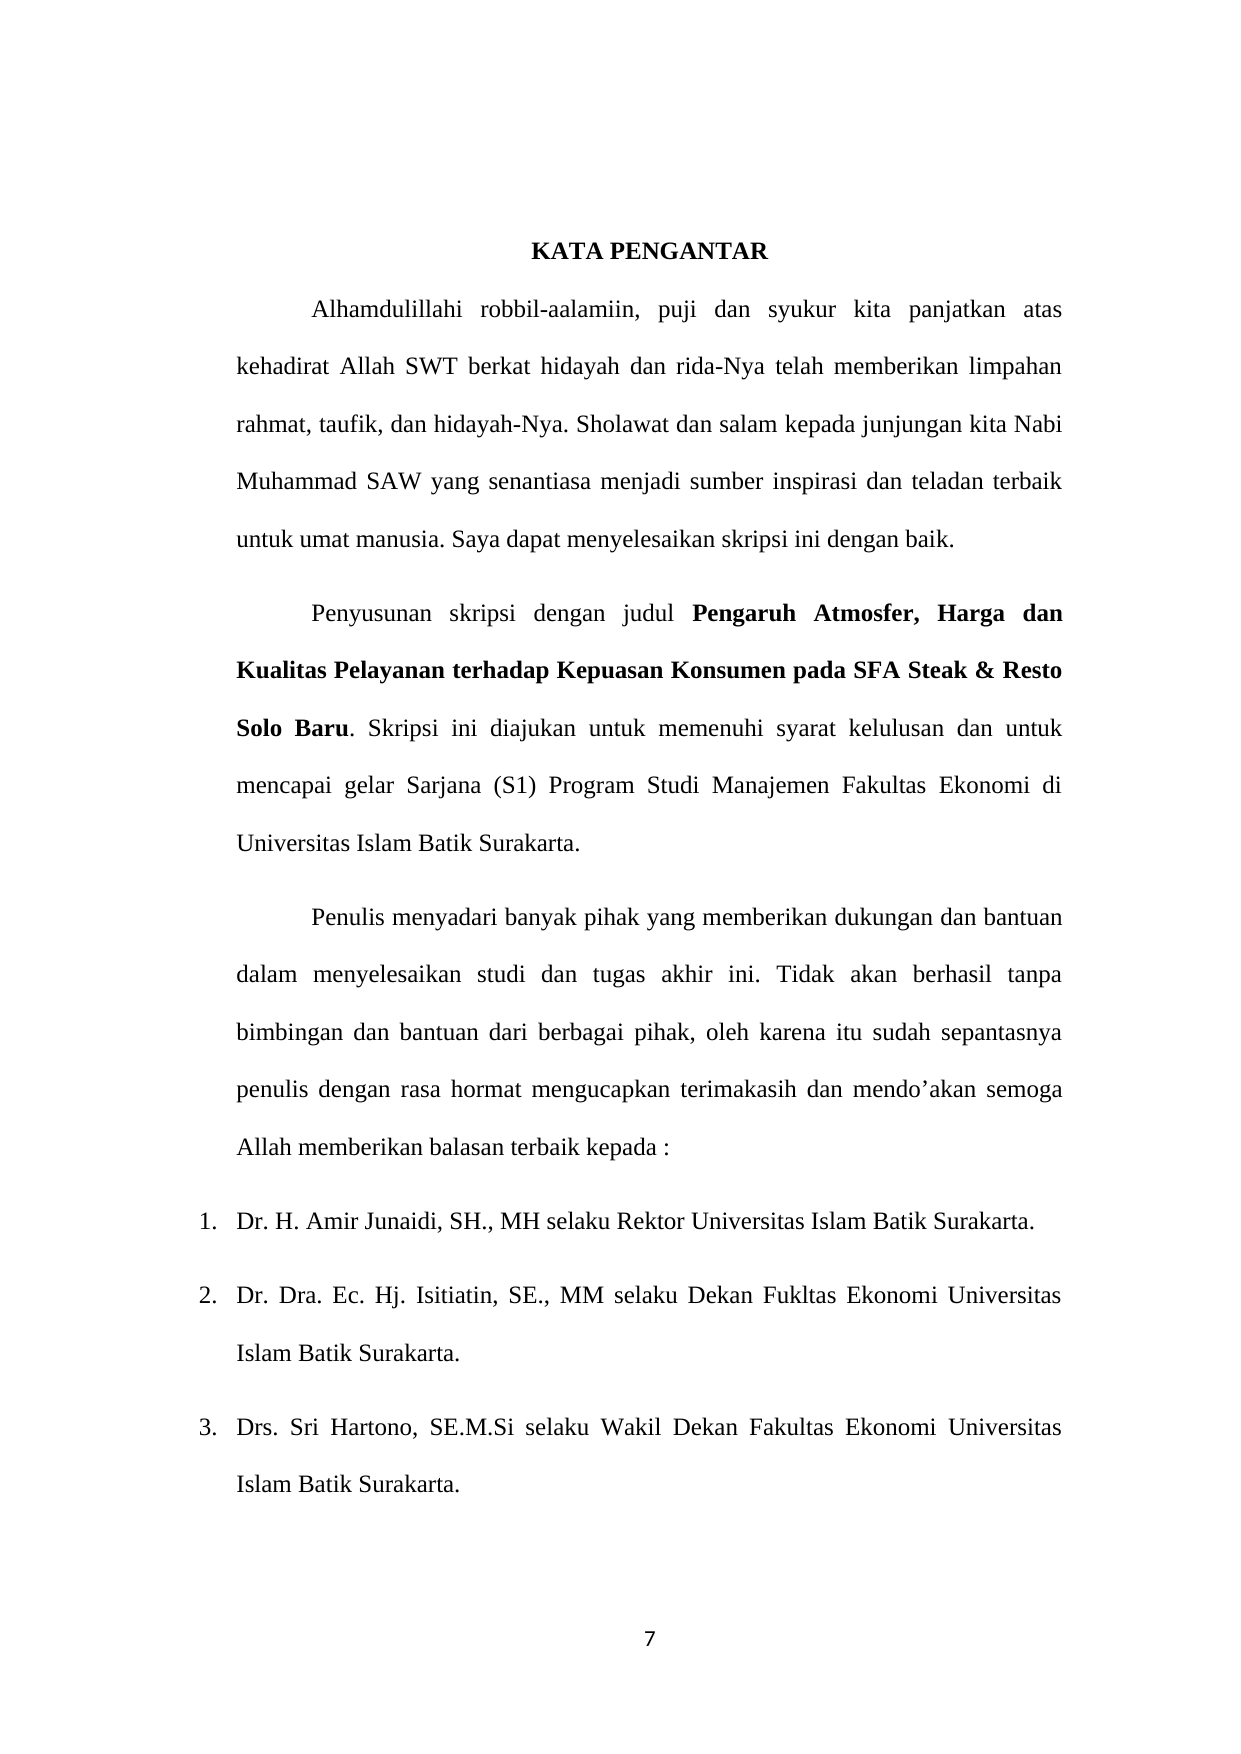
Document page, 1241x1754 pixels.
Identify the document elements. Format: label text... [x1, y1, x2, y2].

text Alhamdulillahi robbil-aalamiin, puji dan syukur kita panjatkan atas kehadirat Allah SWT berkat hidayah dan rida-Nya telah memberikan limpahan rahmat, taufik, dan hidayah-Nya. Sholawat dan salam kepada junjungan kita Nabi Muhammad SAW yang senantiasa menjadi sumber inspirasi dan teladan terbaik untuk umat manusia. Saya dapat menyelesaikan skripsi ini dengan baik. [236, 294, 1063, 552]
list Drs. Sri Hartono, SE.M.Si selaku Wakil Dekan Fakultas Ekonomi Universitas Islam Batik Surakarta. [199, 1412, 1063, 1498]
list Dr. H. Amir Junaidi, SH., MH selaku Rektor Universitas Islam Batik Surakarta. [199, 1206, 1063, 1235]
list Dr. Dra. Ec. Hj. Isitiatin, SE., MM selaku Dekan Fukltas Ekonomi Universitas Islam Batik Surakarta. [199, 1280, 1063, 1367]
text Penulis menyadari banyak pihak yang memberikan dukungan dan bantuan dalam menyelesaikan studi dan tugas akhir ini. Tidak akan berhasil tanpa bimbingan dan bantuan dari berbagai pihak, oleh karena itu sudah sepantasnya penulis dengan rasa hormat mengucapkan terimakasih dan mendo’akan semoga Allah memberikan balasan terbaik kepada : [236, 902, 1063, 1161]
text Penyusunan skripsi dengan judul Pengaruh Atmosfer, Harga dan Kualitas Pelayanan terhadap Kepuasan Konsumen pada SFA Steak & Resto Solo Baru. Skripsi ini diajukan untuk memenuhi syarat kelulusan dan untuk mencapai gelar Sarjana (S1) Program Studi Manajemen Fakultas Ekonomi di Universitas Islam Batik Surakarta. [236, 598, 1063, 857]
subtitle KATA PENGANTAR [236, 236, 1063, 265]
